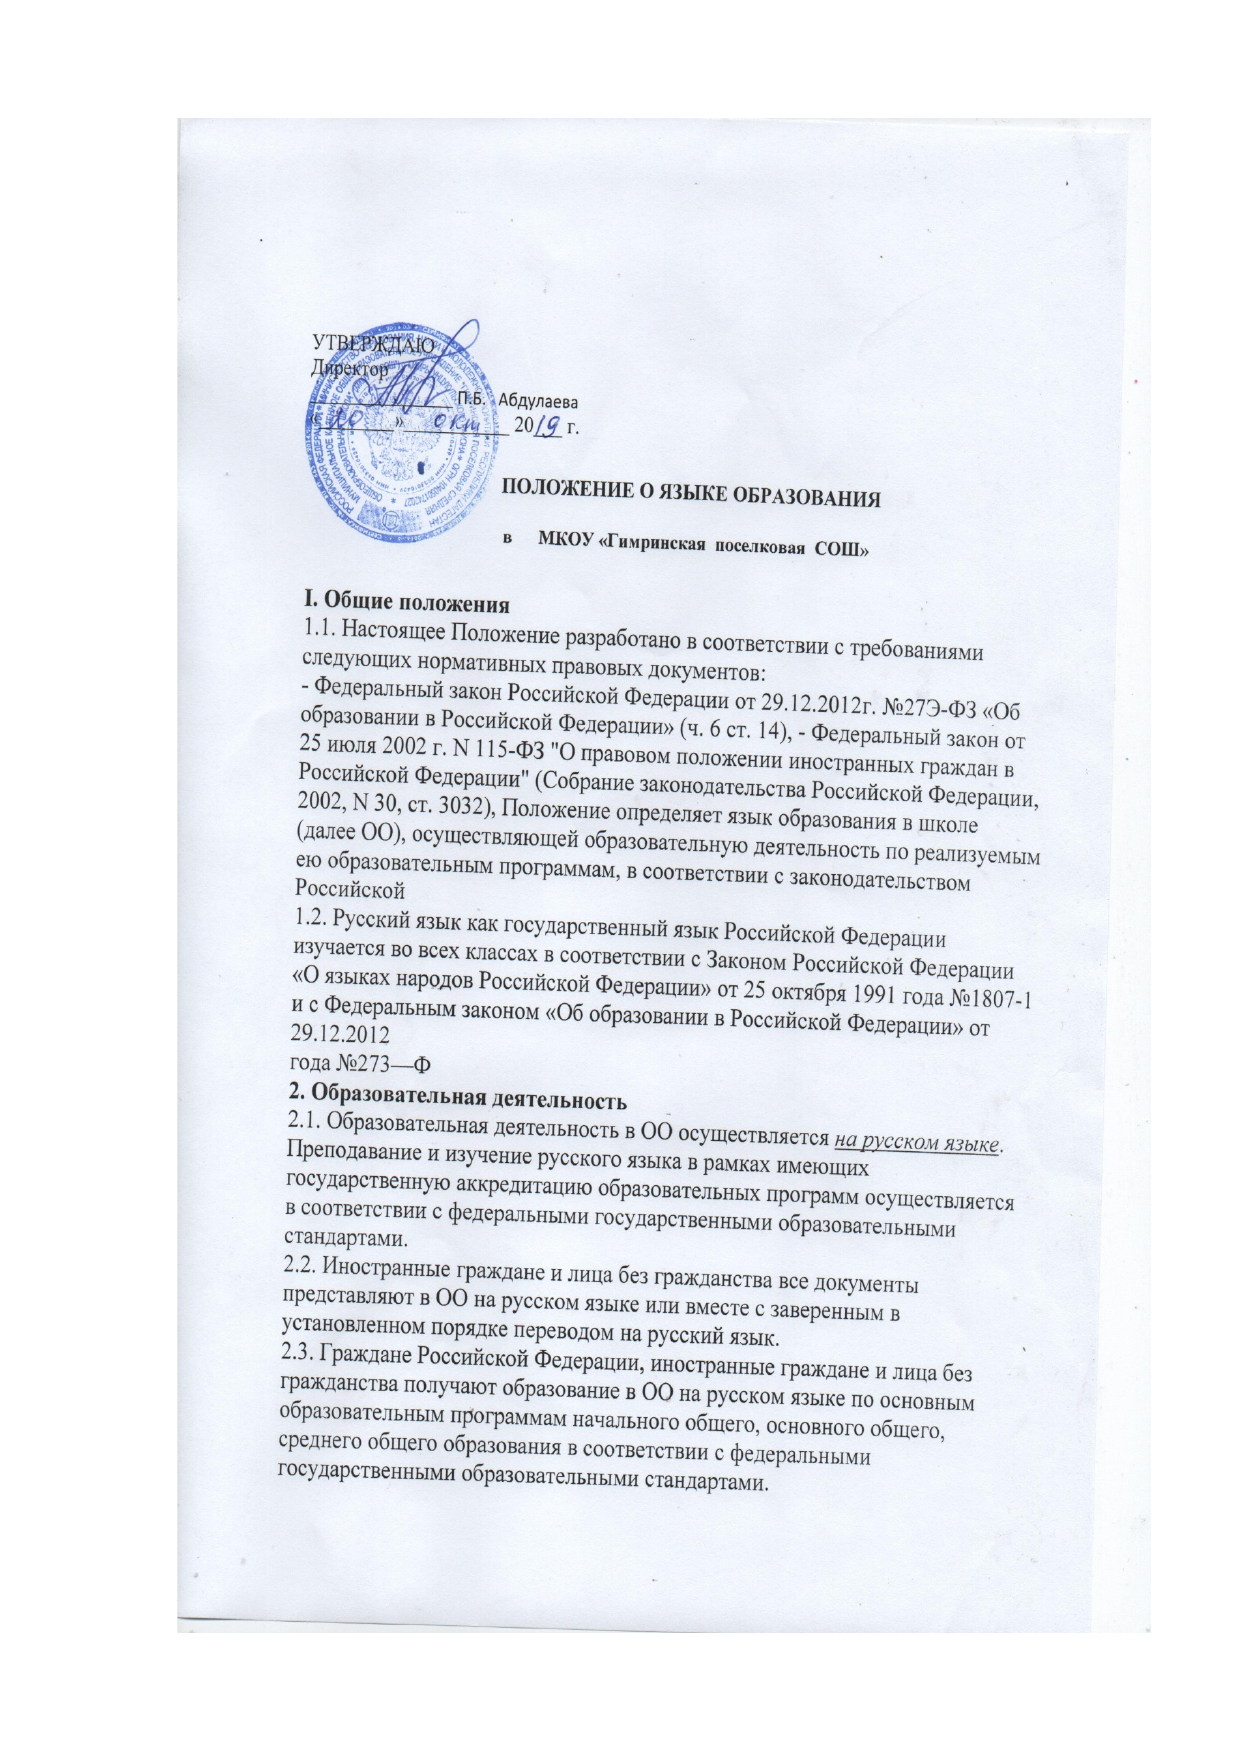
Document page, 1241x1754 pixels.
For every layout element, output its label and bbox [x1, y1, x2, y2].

picture [177, 118, 1152, 1633]
